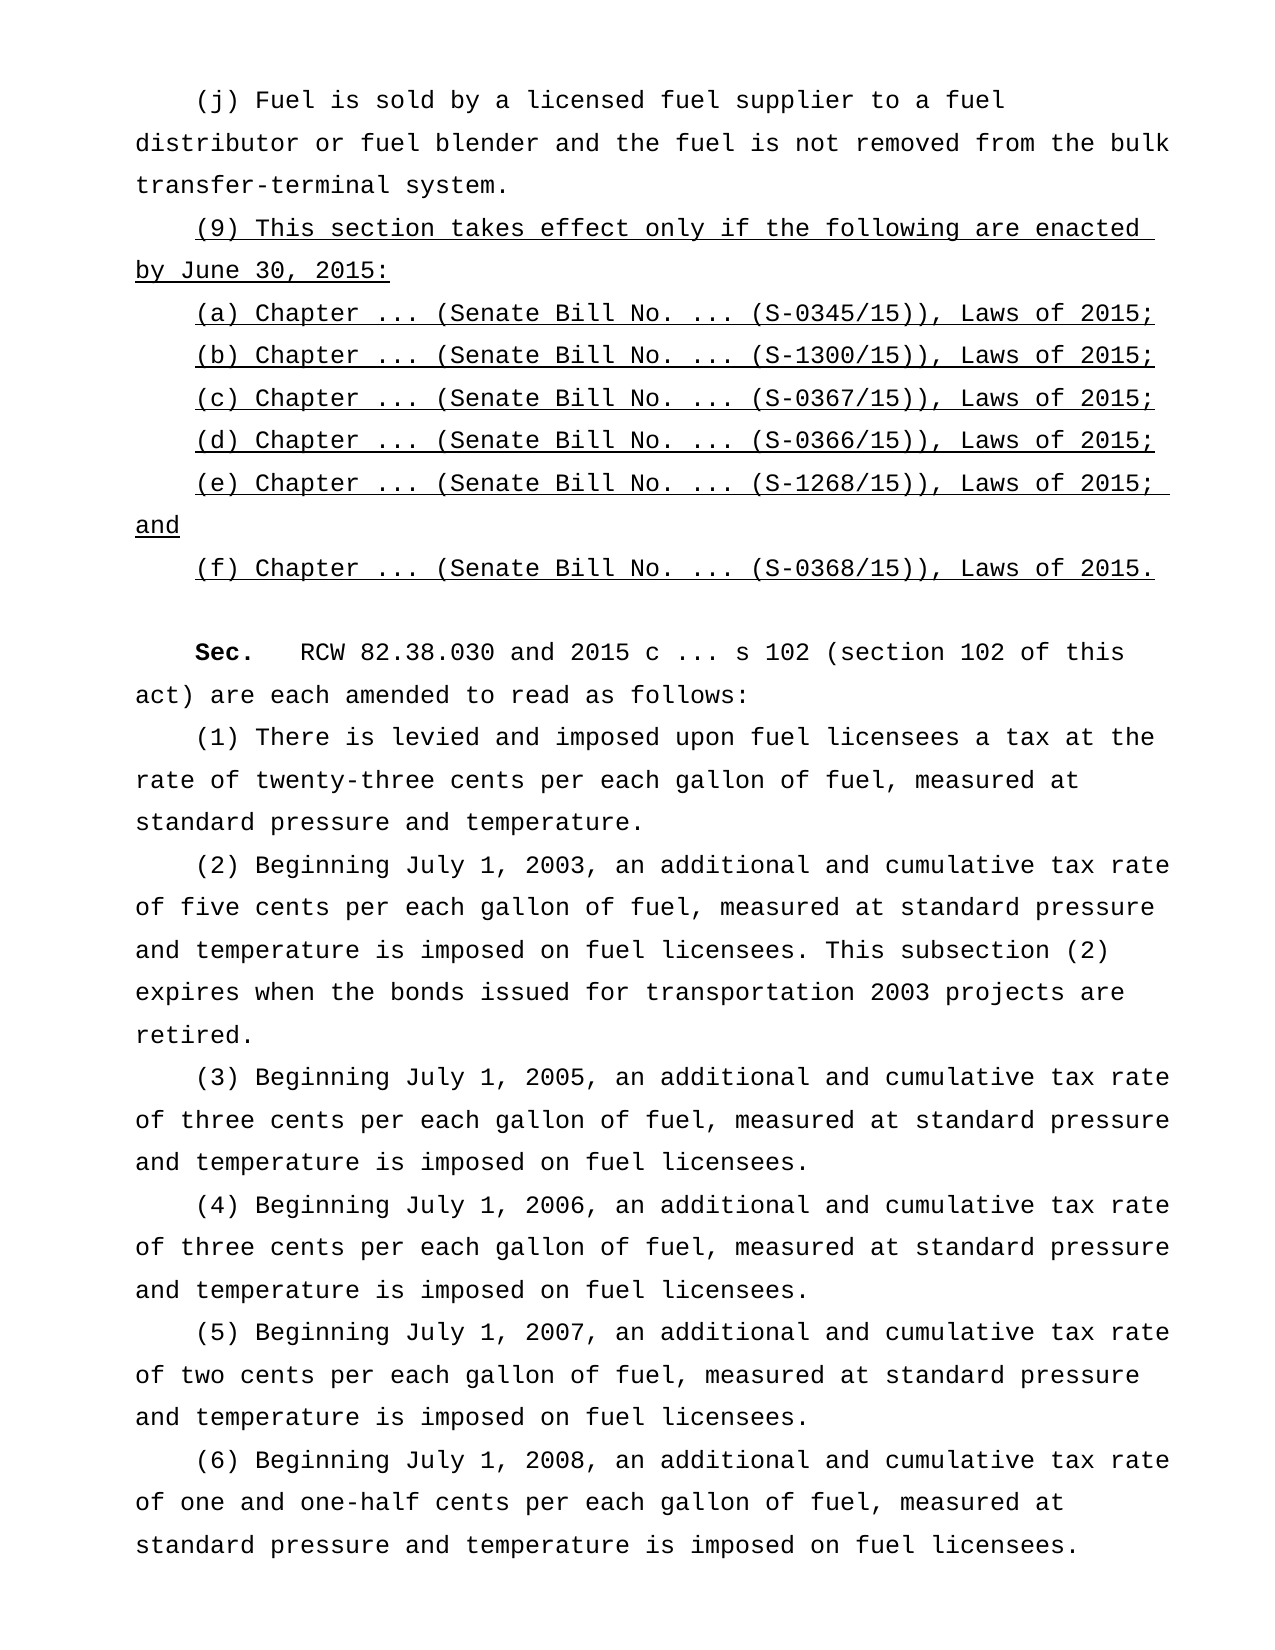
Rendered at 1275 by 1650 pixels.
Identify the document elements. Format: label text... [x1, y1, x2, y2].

text (1) There is levied and imposed upon fuel licensees a tax at the rate of twenty-three cents per each gallon of fuel, measured at standard pressure and temperature. [135, 712, 1170, 839]
text (b) Chapter ... (Senate Bill No. ... (S-1300/15)), Laws of 2015; [135, 330, 1170, 372]
text (2) Beginning July 1, 2003, an additional and cumulative tax rate of five cents per each gallon of fuel, measured at standard pressure and temperature is imposed on fuel licensees. This subsection (2) expires when the bonds issued for transportation 2003 projects are retired. [135, 839, 1170, 1052]
text (9) This section takes effect only if the following are enacted by June 30, 2015: [135, 202, 1170, 287]
text (d) Chapter ... (Senate Bill No. ... (S-0366/15)), Laws of 2015; [135, 415, 1170, 457]
text (6) Beginning July 1, 2008, an additional and cumulative tax rate of one and one-half cents per each gallon of fuel, measured at standard pressure and temperature is imposed on fuel licensees. [135, 1434, 1170, 1562]
text (e) Chapter ... (Senate Bill No. ... (S-1268/15)), Laws of 2015; and [135, 457, 1170, 542]
text (a) Chapter ... (Senate Bill No. ... (S-0345/15)), Laws of 2015; [135, 287, 1170, 330]
text (j) Fuel is sold by a licensed fuel supplier to a fuel distributor or fuel blender and the fuel is not removed from the bulk transfer-terminal system. [135, 75, 1170, 202]
text (c) Chapter ... (Senate Bill No. ... (S-0367/15)), Laws of 2015; [135, 372, 1170, 415]
text Sec. RCW 82.38.030 and 2015 c ... s 102 (section 102 of this act) are each amended to read as follows: [135, 627, 1170, 712]
text (4) Beginning July 1, 2006, an additional and cumulative tax rate of three cents per each gallon of fuel, measured at standard pressure and temperature is imposed on fuel licensees. [135, 1179, 1170, 1307]
text (5) Beginning July 1, 2007, an additional and cumulative tax rate of two cents per each gallon of fuel, measured at standard pressure and temperature is imposed on fuel licensees. [135, 1307, 1170, 1434]
text (f) Chapter ... (Senate Bill No. ... (S-0368/15)), Laws of 2015. [135, 542, 1170, 585]
text (3) Beginning July 1, 2005, an additional and cumulative tax rate of three cents per each gallon of fuel, measured at standard pressure and temperature is imposed on fuel licensees. [135, 1052, 1170, 1179]
